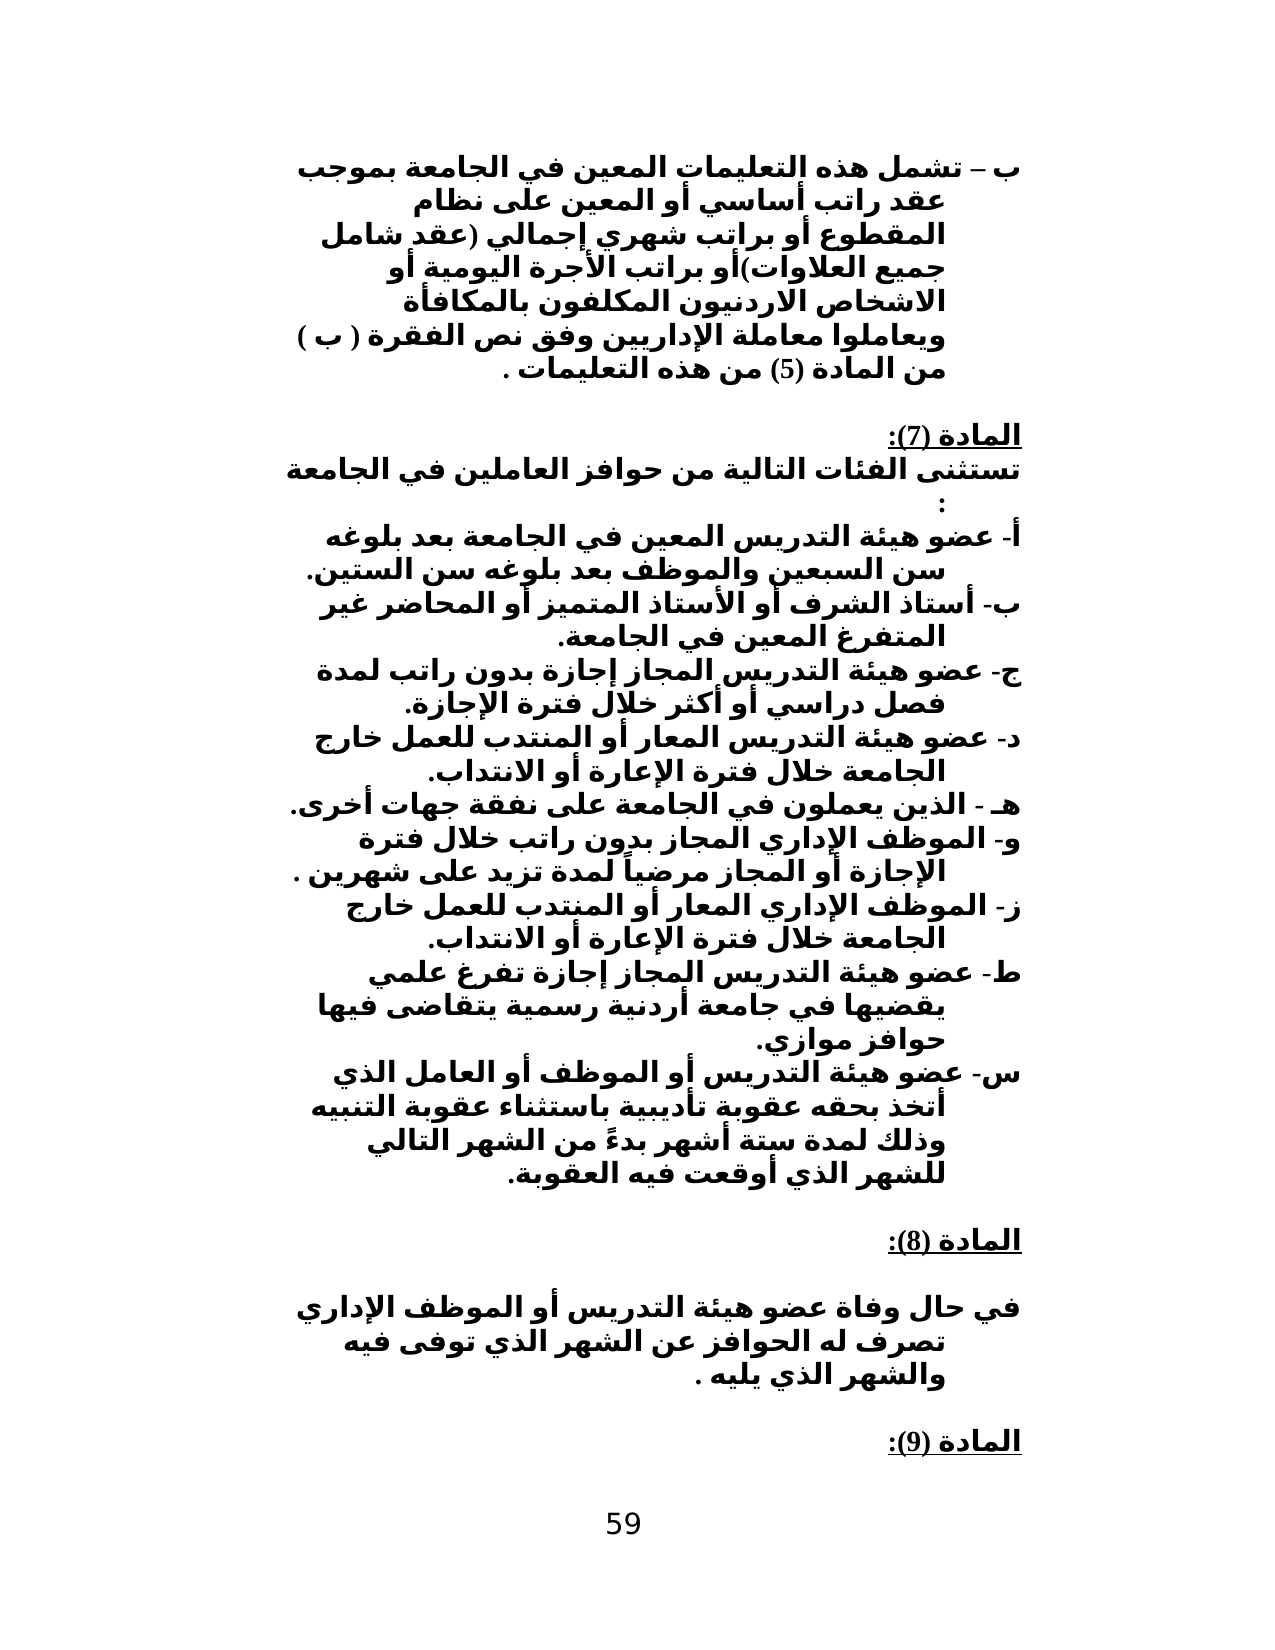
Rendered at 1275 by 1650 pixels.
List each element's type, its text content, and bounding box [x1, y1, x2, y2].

text س- عضو هيئة التدريس أو الموظف أو العامل الذي أتخذ بحقه عقوبة تأديبية باستثناء عقوبة التنبيه وذلك لمدة ستة أشهر بدءً من الشهر التالي للشهر الذي أوقعت فيه العقوبة. [281, 1056, 1022, 1190]
text هـ - الذين يعملون في الجامعة على نفقة جهات أخرى. [281, 787, 1022, 821]
text ط- عضو هيئة التدريس المجاز إجازة تفرغ علمي يقضيها في جامعة أردنية رسمية يتقاضى فيها حوافز موازي. [281, 955, 1022, 1056]
text ز- الموظف الإداري المعار أو المنتدب للعمل خارج الجامعة خلال فترة الإعارة أو الانتداب. [281, 888, 1022, 955]
text في حال وفاة عضو هيئة التدريس أو الموظف الإداري تصرف له الحوافز عن الشهر الذي توفى فيه والشهر الذي يليه . [281, 1290, 1022, 1391]
text المادة (7): [281, 418, 1022, 452]
text ب- أستاذ الشرف أو الأستاذ المتميز أو المحاضر غير المتفرغ المعين في الجامعة. [281, 586, 1022, 653]
text المادة (8): [281, 1223, 1022, 1257]
text ب – تشمل هذه التعليمات المعين في الجامعة بموجب عقد راتب أساسي أو المعين على نظام المقطوع أو براتب شهري إجمالي (عقد شامل جميع العلاوات)أو براتب الأجرة اليومية أو الاشخاص الاردنيون المكلفون بالمكافأة ويعاملوا معاملة الإداريين وفق نص الفقرة ( ب ) من المادة (5) من هذه التعليمات . [281, 150, 1022, 385]
text أ- عضو هيئة التدريس المعين في الجامعة بعد بلوغه سن السبعين والموظف بعد بلوغه سن الستين. [281, 519, 1022, 586]
text د- عضو هيئة التدريس المعار أو المنتدب للعمل خارج الجامعة خلال فترة الإعارة أو الانتداب. [281, 720, 1022, 787]
text ج- عضو هيئة التدريس المجاز إجازة بدون راتب لمدة فصل دراسي أو أكثر خلال فترة الإجازة. [281, 653, 1022, 720]
text تستثنى الفئات التالية من حوافز العاملين في الجامعة : [281, 452, 1022, 519]
text و- الموظف الإداري المجاز بدون راتب خلال فترة الإجازة أو المجاز مرضياً لمدة تزيد على شهرين . [281, 821, 1022, 888]
text المادة (9): [281, 1424, 1022, 1458]
